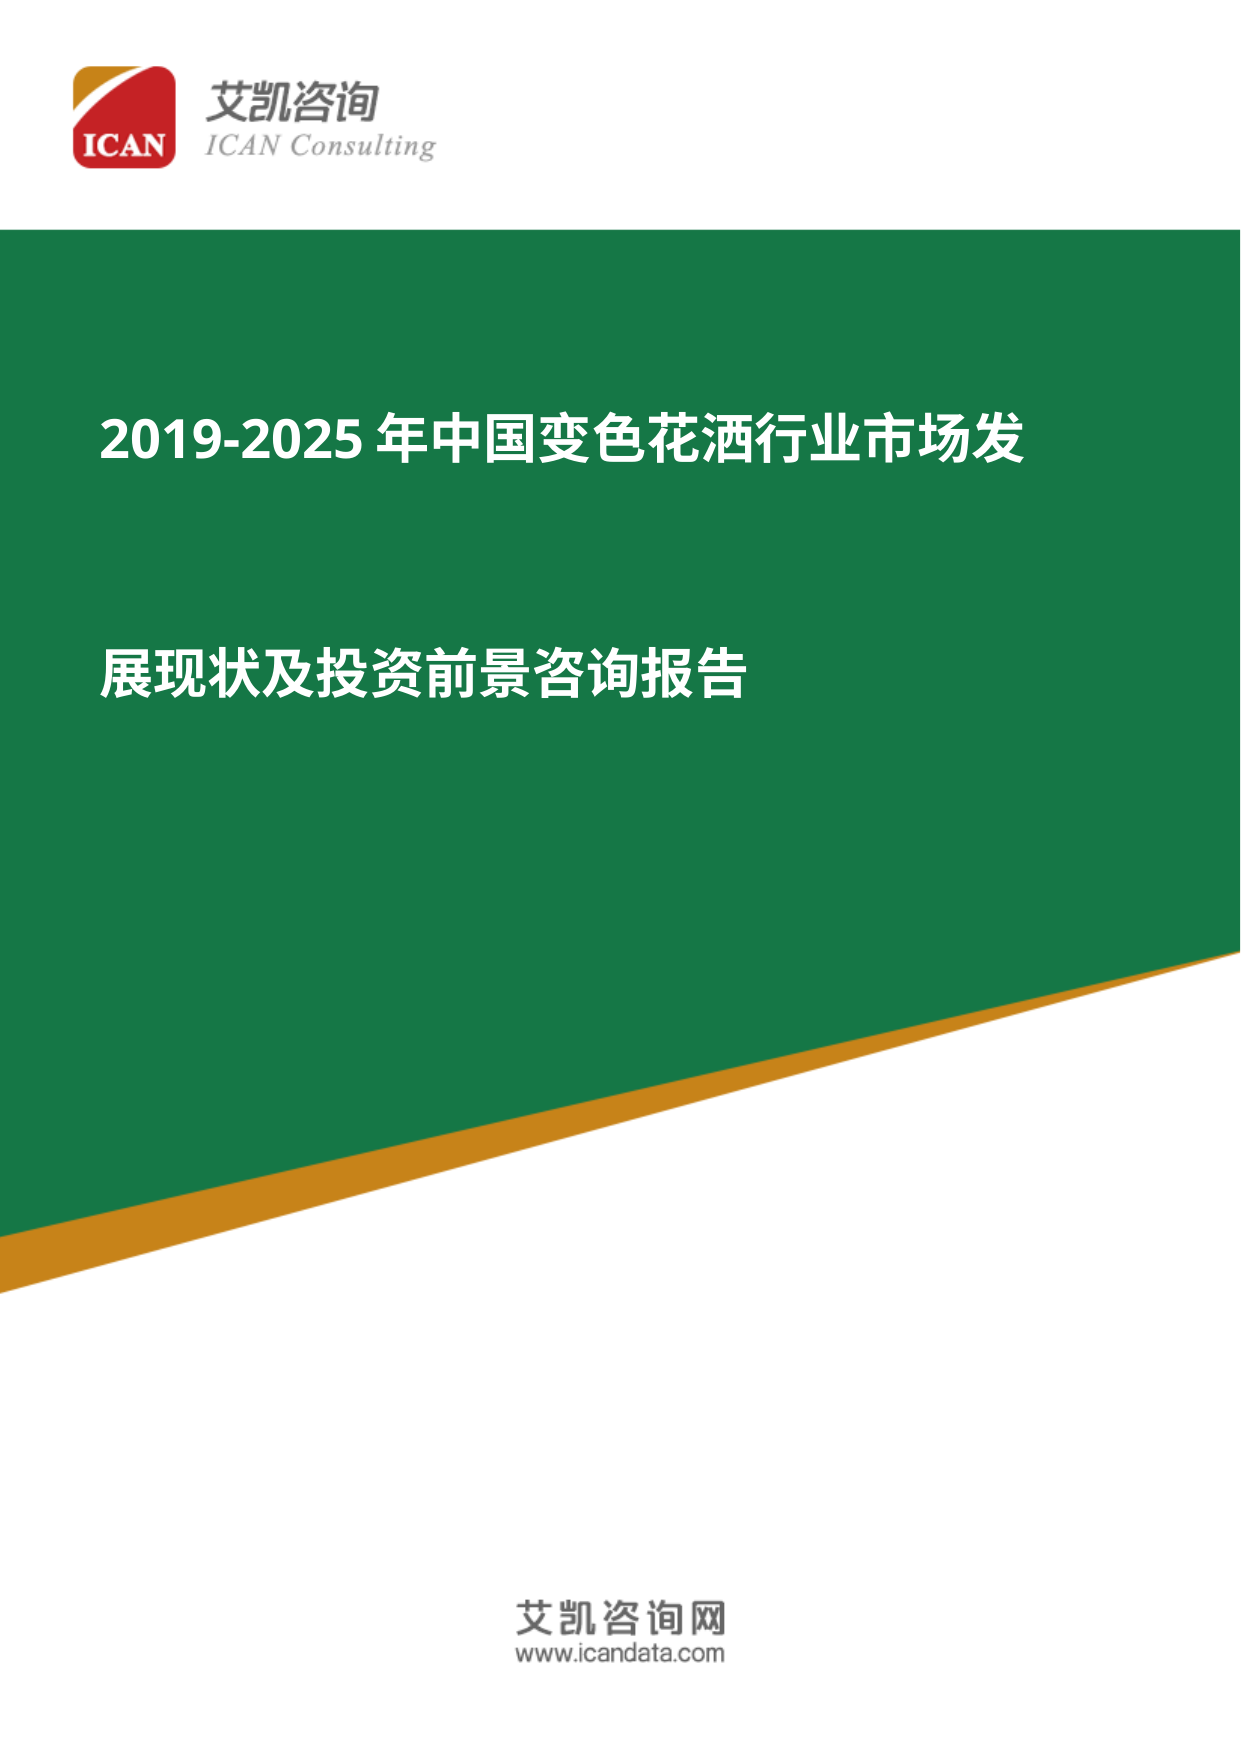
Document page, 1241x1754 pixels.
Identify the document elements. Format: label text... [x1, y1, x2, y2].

subtitle 2019-2025年中国变色花洒行业市场发展现状及投资前景咨询报告 [99, 386, 1053, 718]
picture [0, 5, 1241, 1754]
